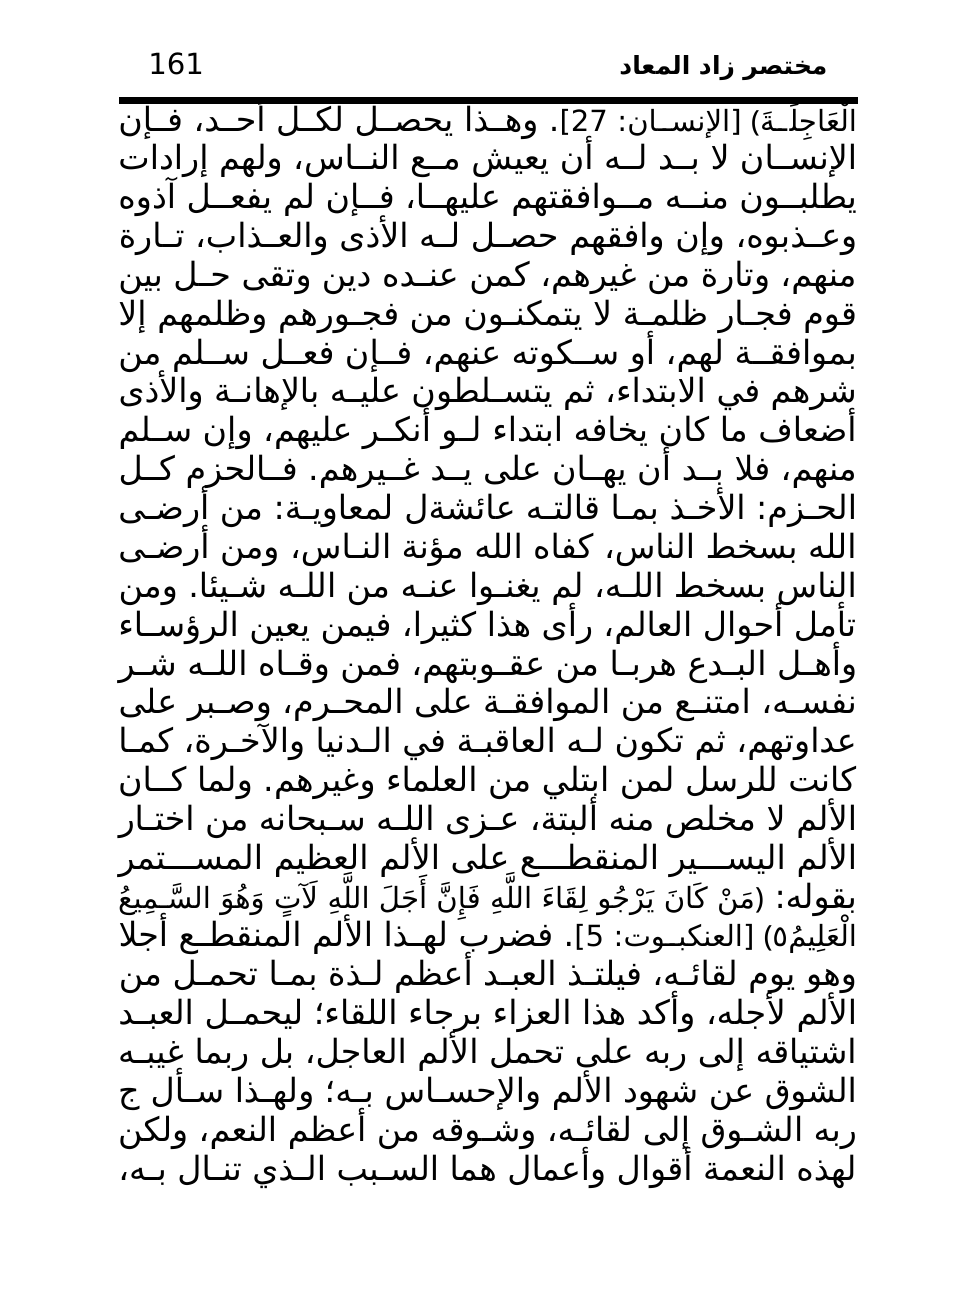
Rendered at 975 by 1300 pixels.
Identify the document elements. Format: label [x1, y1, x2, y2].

text [118, 100, 857, 1188]
